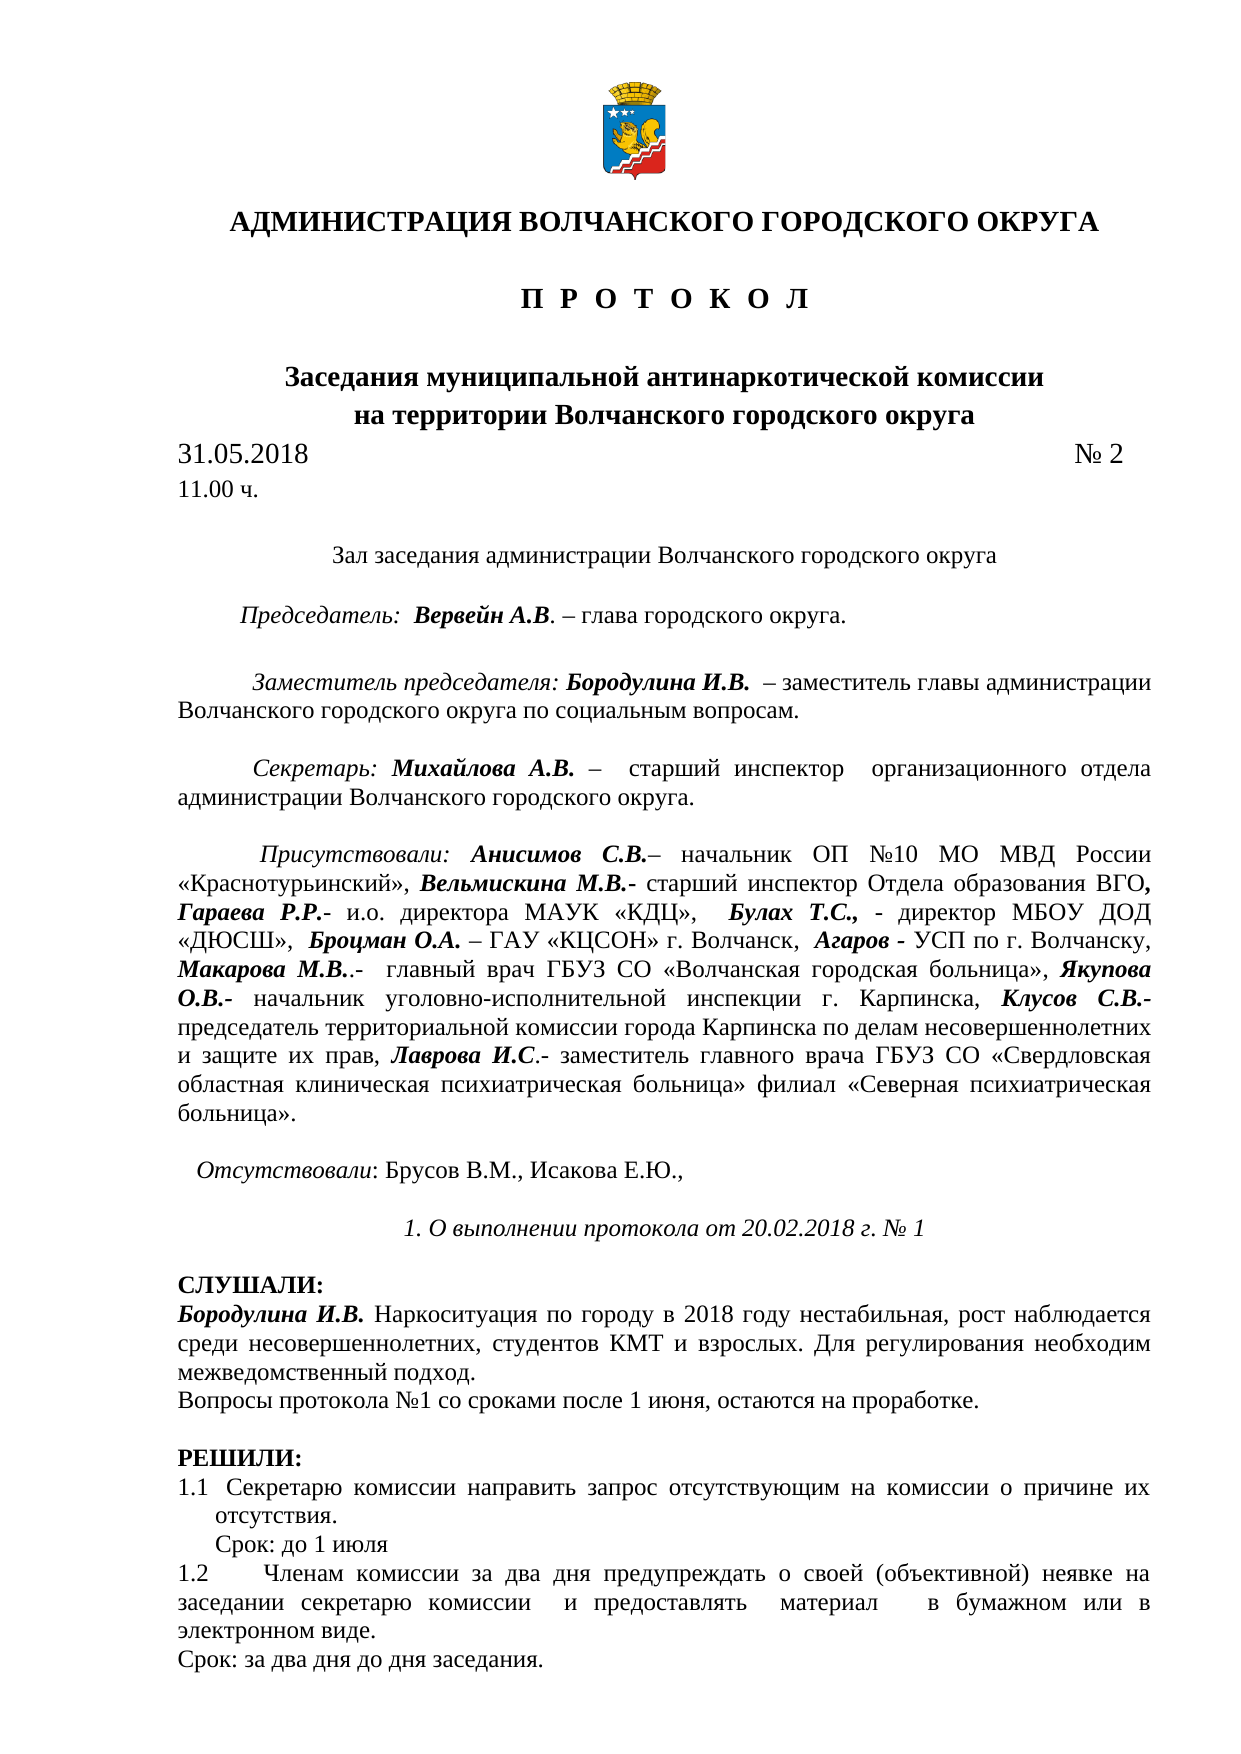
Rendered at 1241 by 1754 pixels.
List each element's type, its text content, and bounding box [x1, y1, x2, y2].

list Срок: до 1 июля [215, 1529, 1152, 1558]
text АДМИНИСТРАЦИЯ ВОЛЧАНСКОГО ГОРОДСКОГО ОКРУГА [177, 204, 1152, 238]
list Срок: за два дня до дня заседания. [177, 1644, 1152, 1673]
text Заместитель председателя: Бородулина И.В. – заместитель главы администрации Волчанского городского округа по социальным вопросам. [177, 667, 1152, 724]
text 31.05.2018 № 2 [177, 436, 1152, 469]
text Присутствовали: Анисимов С.В.– начальник ОП №10 МО МВД России «Краснотурьинский», Вельмискина М.В.- старший инспектор Отдела образования ВГО, Гараева Р.Р.- и.о. директора МАУК «КДЦ», Булах Т.С., - директор МБОУ ДОД «ДЮСШ», Броцман О.А. – ГАУ «КЦСОН» г. Волчанск, Агаров - УСП по г. Волчанску, Макарова М.В..- главный врач ГБУЗ СО «Волчанская городская больница», Якупова О.В.- начальник уголовно-исполнительной инспекции г. Карпинска, Клусов С.В.- председатель территориальной комиссии города Карпинска по делам несовершеннолетних и защите их прав, Лаврова И.С.- заместитель главного врача ГБУЗ СО «Свердловская областная клиническая психиатрическая больница» филиал «Северная психиатрическая больница». [177, 839, 1152, 1127]
text 1. О выполнении протокола от 20.02.2018 г. № 1 [177, 1213, 1152, 1242]
text Зал заседания администрации Волчанского городского округа [177, 540, 1152, 569]
text СЛУШАЛИ: [177, 1270, 1152, 1299]
text Бородулина И.В. Наркоситуация по городу в 2018 году нестабильная, рост наблюдается среди несовершеннолетних, студентов КМТ и взрослых. Для регулирования необходим межведомственный подход. [177, 1299, 1152, 1385]
list Членам комиссии за два дня предупреждать о своей (объективной) неявке на заседании секретарю комиссии и предоставлять материал в бумажном или в электронном виде. [177, 1558, 1152, 1644]
text Отсутствовали: Брусов В.М., Исакова Е.Ю., [177, 1155, 1152, 1184]
picture [603, 82, 666, 180]
text Заседания муниципальной антинаркотической комиссии [177, 359, 1152, 392]
text на территории Волчанского городского округа [177, 397, 1152, 431]
text Вопросы протокола №1 со сроками после 1 июня, остаются на проработке. [177, 1385, 1152, 1414]
text 11.00 ч. [177, 474, 1152, 503]
list Секретарю комиссии направить запрос отсутствующим на комиссии о причине их отсутствия. [177, 1472, 1152, 1529]
text Председатель: Вервейн А.В. – глава городского округа. [177, 601, 1152, 629]
text Секретарь: Михайлова А.В. – старший инспектор организационного отдела администрации Волчанского городского округа. [177, 753, 1152, 810]
text РЕШИЛИ: [177, 1443, 1152, 1472]
text ПРОТОКОл [177, 282, 1152, 315]
